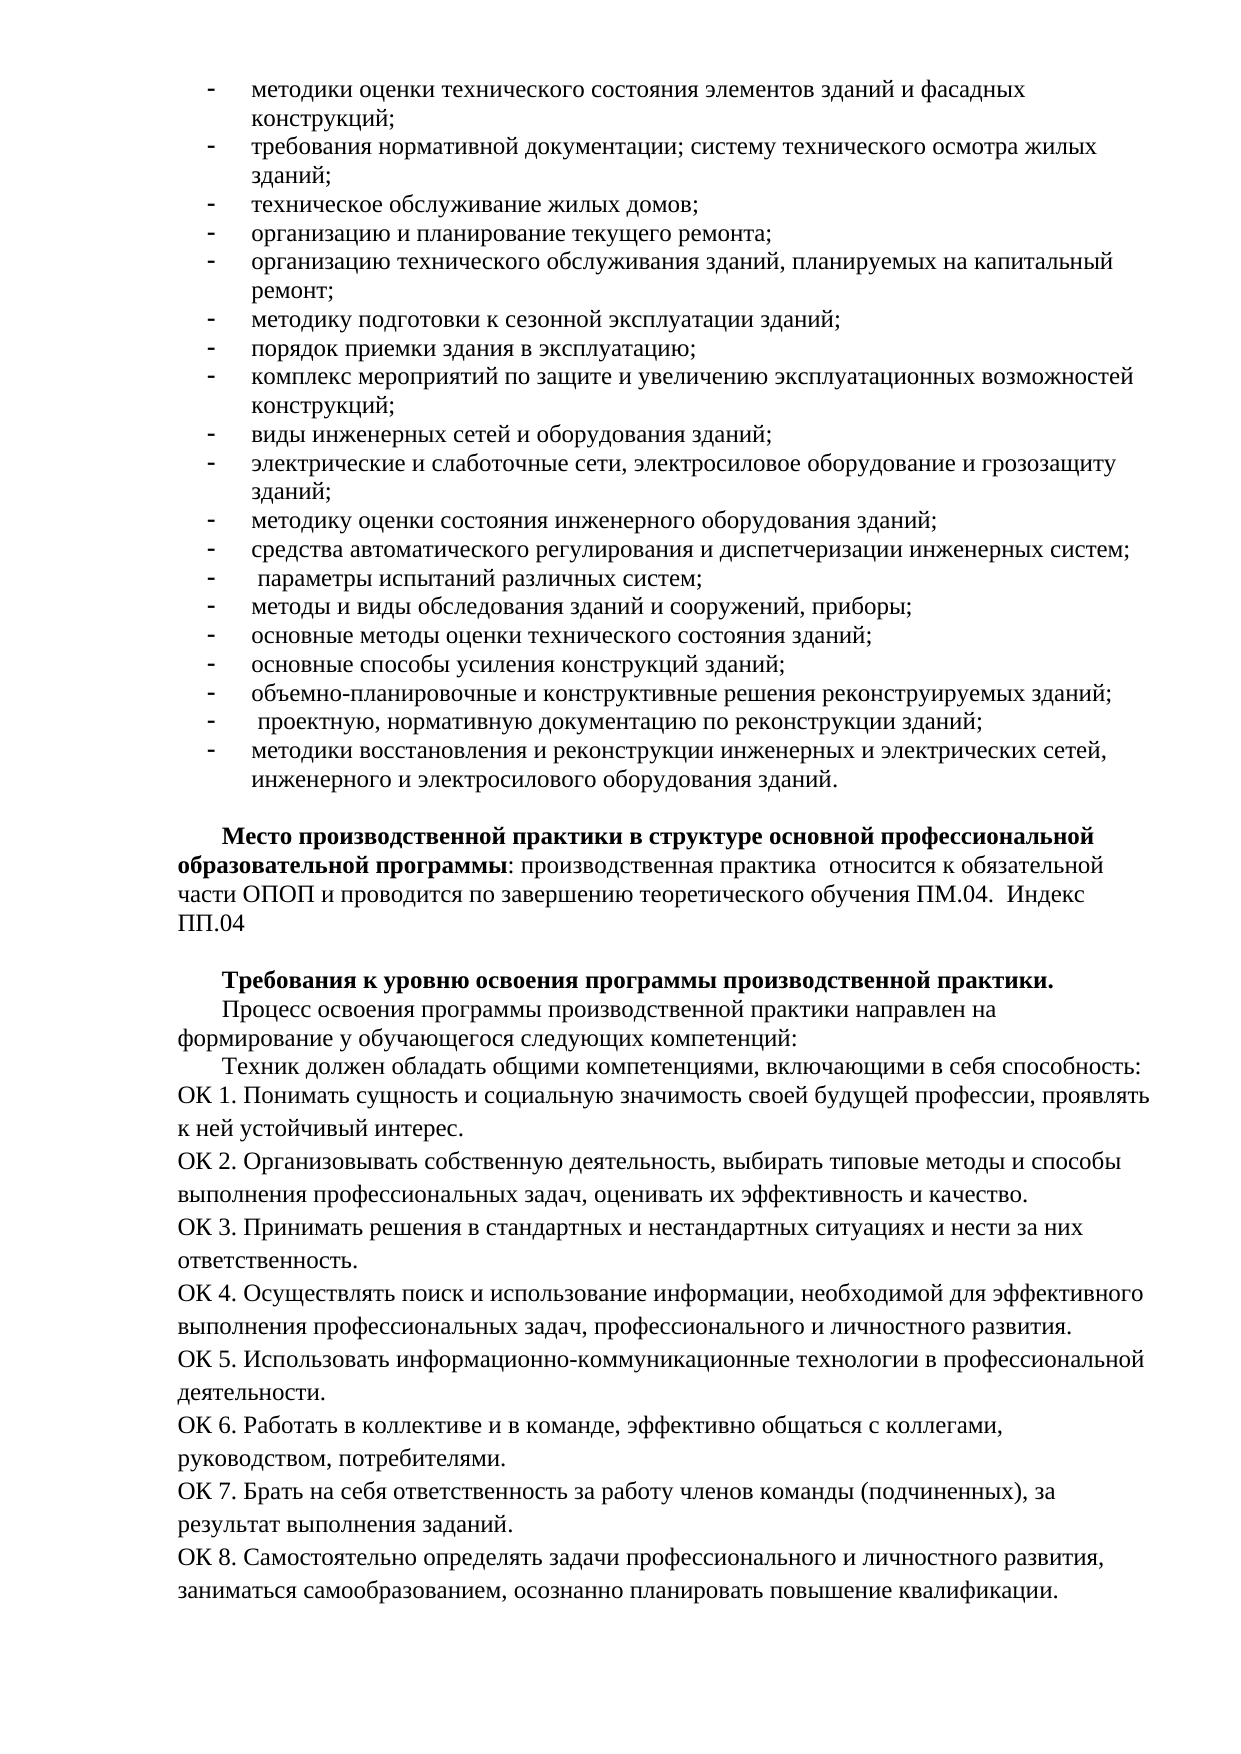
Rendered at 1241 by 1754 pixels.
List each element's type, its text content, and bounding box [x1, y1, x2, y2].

list порядок приемки здания в эксплуатацию; [207, 333, 1152, 361]
text ОК 7. Брать на себя ответственность за работу членов команды (подчиненных), за результат выполнения заданий. [177, 1476, 1152, 1538]
text Техник должен обладать общими компетенциями, включающими в себя способность: [177, 1051, 1152, 1080]
list методики восстановления и реконструкции инженерных и электрических сетей, инженерного и электросилового оборудования зданий. [207, 735, 1152, 793]
list методики оценки технического состояния элементов зданий и фасадных конструкций; [207, 74, 1152, 131]
text ОК 3. Принимать решения в стандартных и нестандартных ситуациях и нести за них ответственность. [177, 1212, 1152, 1274]
list организацию и планирование текущего ремонта; [207, 218, 1152, 246]
list техническое обслуживание жилых домов; [207, 189, 1152, 218]
list основные методы оценки технического состояния зданий; [207, 620, 1152, 649]
list электрические и слаботочные сети, электросиловое оборудование и грозозащиту зданий; [207, 448, 1152, 505]
list основные способы усиления конструкций зданий; [207, 649, 1152, 678]
text ОК 4. Осуществлять поиск и использование информации, необходимой для эффективного выполнения профессиональных задач, профессионального и личностного развития. [177, 1278, 1152, 1340]
list проектную, нормативную документацию по реконструкции зданий; [207, 706, 1152, 735]
list методику оценки состояния инженерного оборудования зданий; [207, 505, 1152, 534]
text ОК 1. Понимать сущность и социальную значимость своей будущей профессии, проявлять к ней устойчивый интерес. [177, 1080, 1152, 1142]
text Процесс освоения программы производственной практики направлен на формирование у обучающегося следующих компетенций: [177, 994, 1152, 1051]
text ОК 6. Работать в коллективе и в команде, эффективно общаться с коллегами, руководством, потребителями. [177, 1410, 1152, 1472]
text Требования к уровню освоения программы производственной практики. [177, 965, 1152, 994]
list методы и виды обследования зданий и сооружений, приборы; [207, 591, 1152, 620]
list комплекс мероприятий по защите и увеличению эксплуатационных возможностей конструкций; [207, 361, 1152, 419]
list объемно-планировочные и конструктивные решения реконструируемых зданий; [207, 678, 1152, 706]
list требования нормативной документации; систему технического осмотра жилых зданий; [207, 131, 1152, 189]
list организацию технического обслуживания зданий, планируемых на капитальный ремонт; [207, 246, 1152, 304]
text ОК 2. Организовывать собственную деятельность, выбирать типовые методы и способы выполнения профессиональных задач, оценивать их эффективность и качество. [177, 1146, 1152, 1208]
text Место производственной практики в структуре основной профессиональной образовательной программы: производственная практика относится к обязательной части ОПОП и проводится по завершению теоретического обучения ПМ.04. Индекс ПП.04 [177, 821, 1152, 936]
list параметры испытаний различных систем; [207, 563, 1152, 591]
list виды инженерных сетей и оборудования зданий; [207, 419, 1152, 448]
list средства автоматического регулирования и диспетчеризации инженерных систем; [207, 534, 1152, 563]
text ОК 8. Самостоятельно определять задачи профессионального и личностного развития, заниматься самообразованием, осознанно планировать повышение квалификации. [177, 1542, 1152, 1604]
text ОК 5. Использовать информационно-коммуникационные технологии в профессиональной деятельности. [177, 1344, 1152, 1406]
list методику подготовки к сезонной эксплуатации зданий; [207, 304, 1152, 333]
